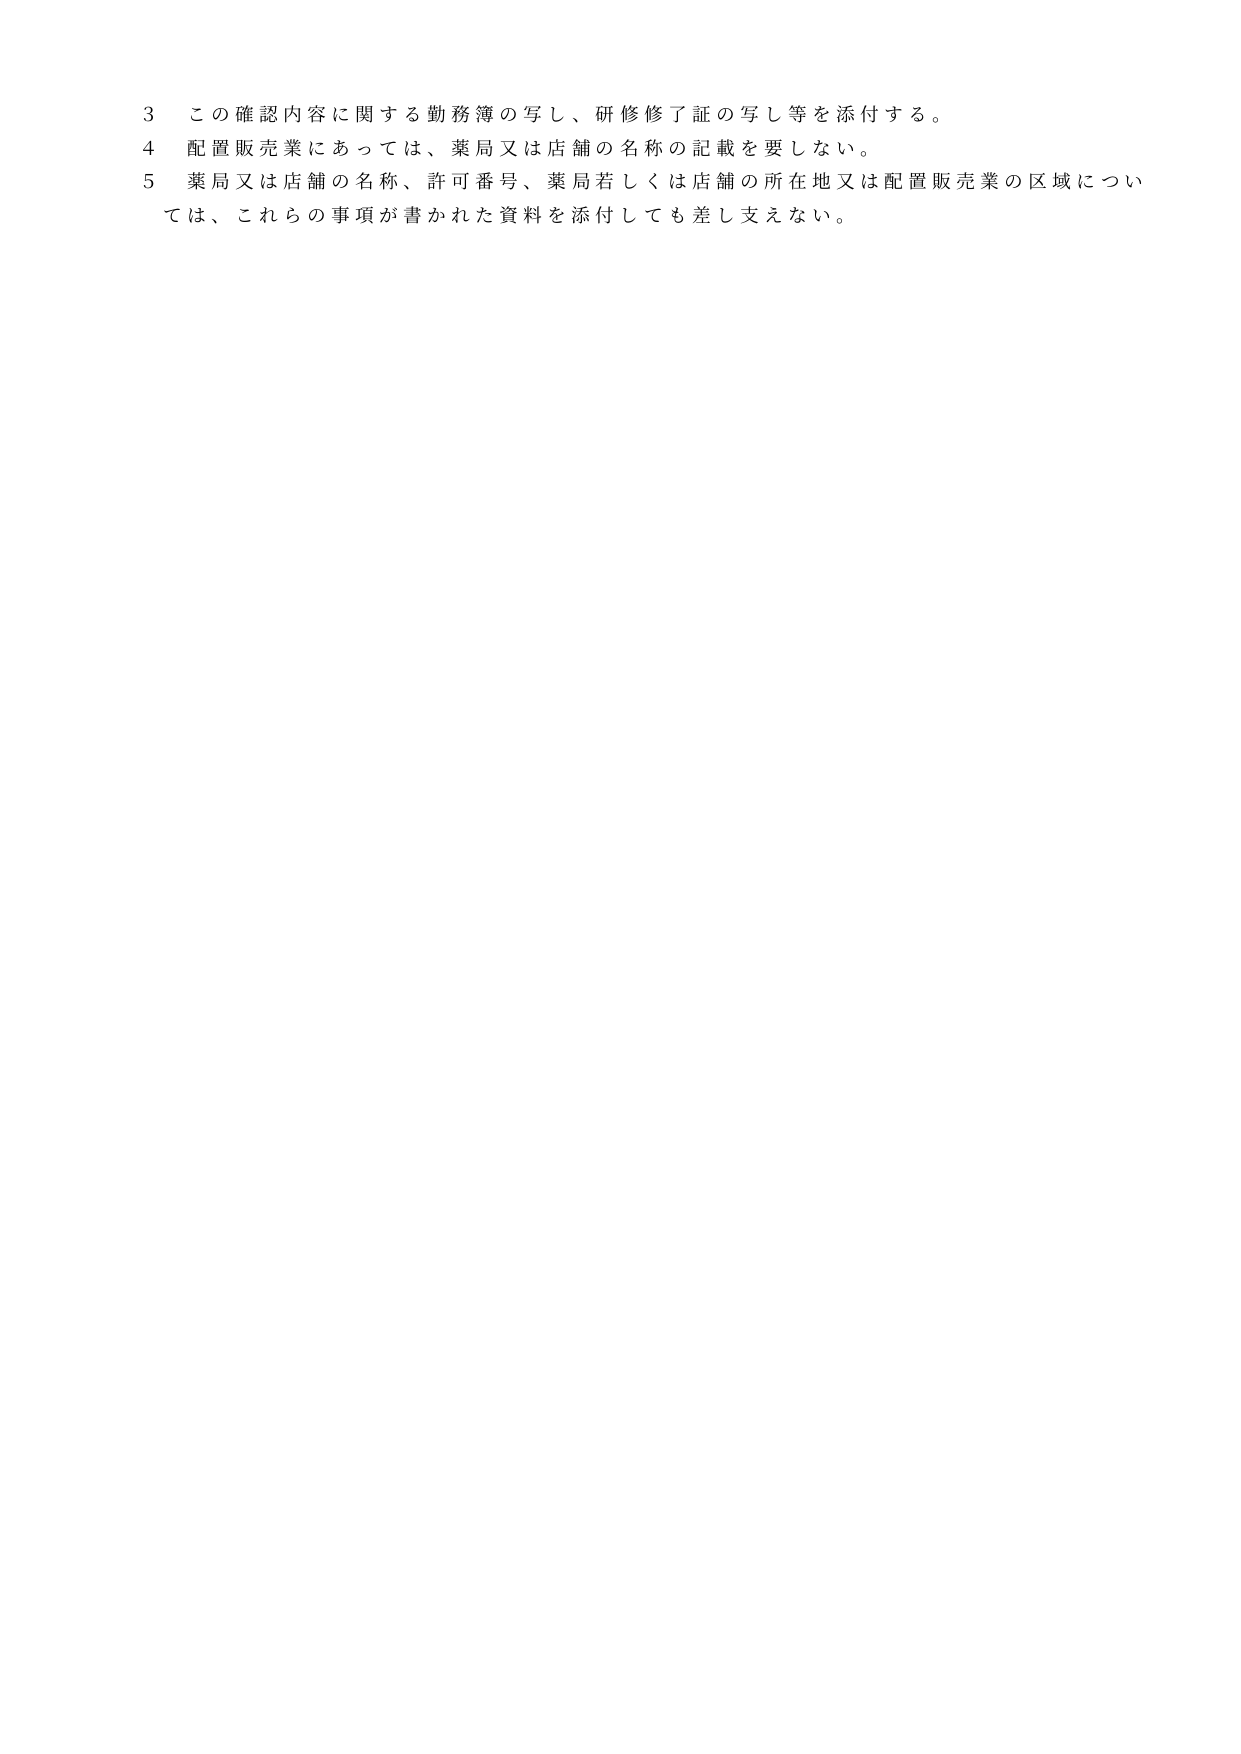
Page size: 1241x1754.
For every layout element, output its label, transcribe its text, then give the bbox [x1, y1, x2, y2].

text ４ 配置販売業にあっては、薬局又は店舗の名称の記載を要しない。 [124, 130, 1149, 164]
text ５ 薬局又は店舗の名称、許可番号、薬局若しくは店舗の所在地又は配置販売業の区域については、これらの事項が書かれた資料を添付しても差し支えない。 [124, 164, 1149, 232]
text ３ この確認内容に関する勤務簿の写し、研修修了証の写し等を添付する。 [124, 96, 1149, 130]
